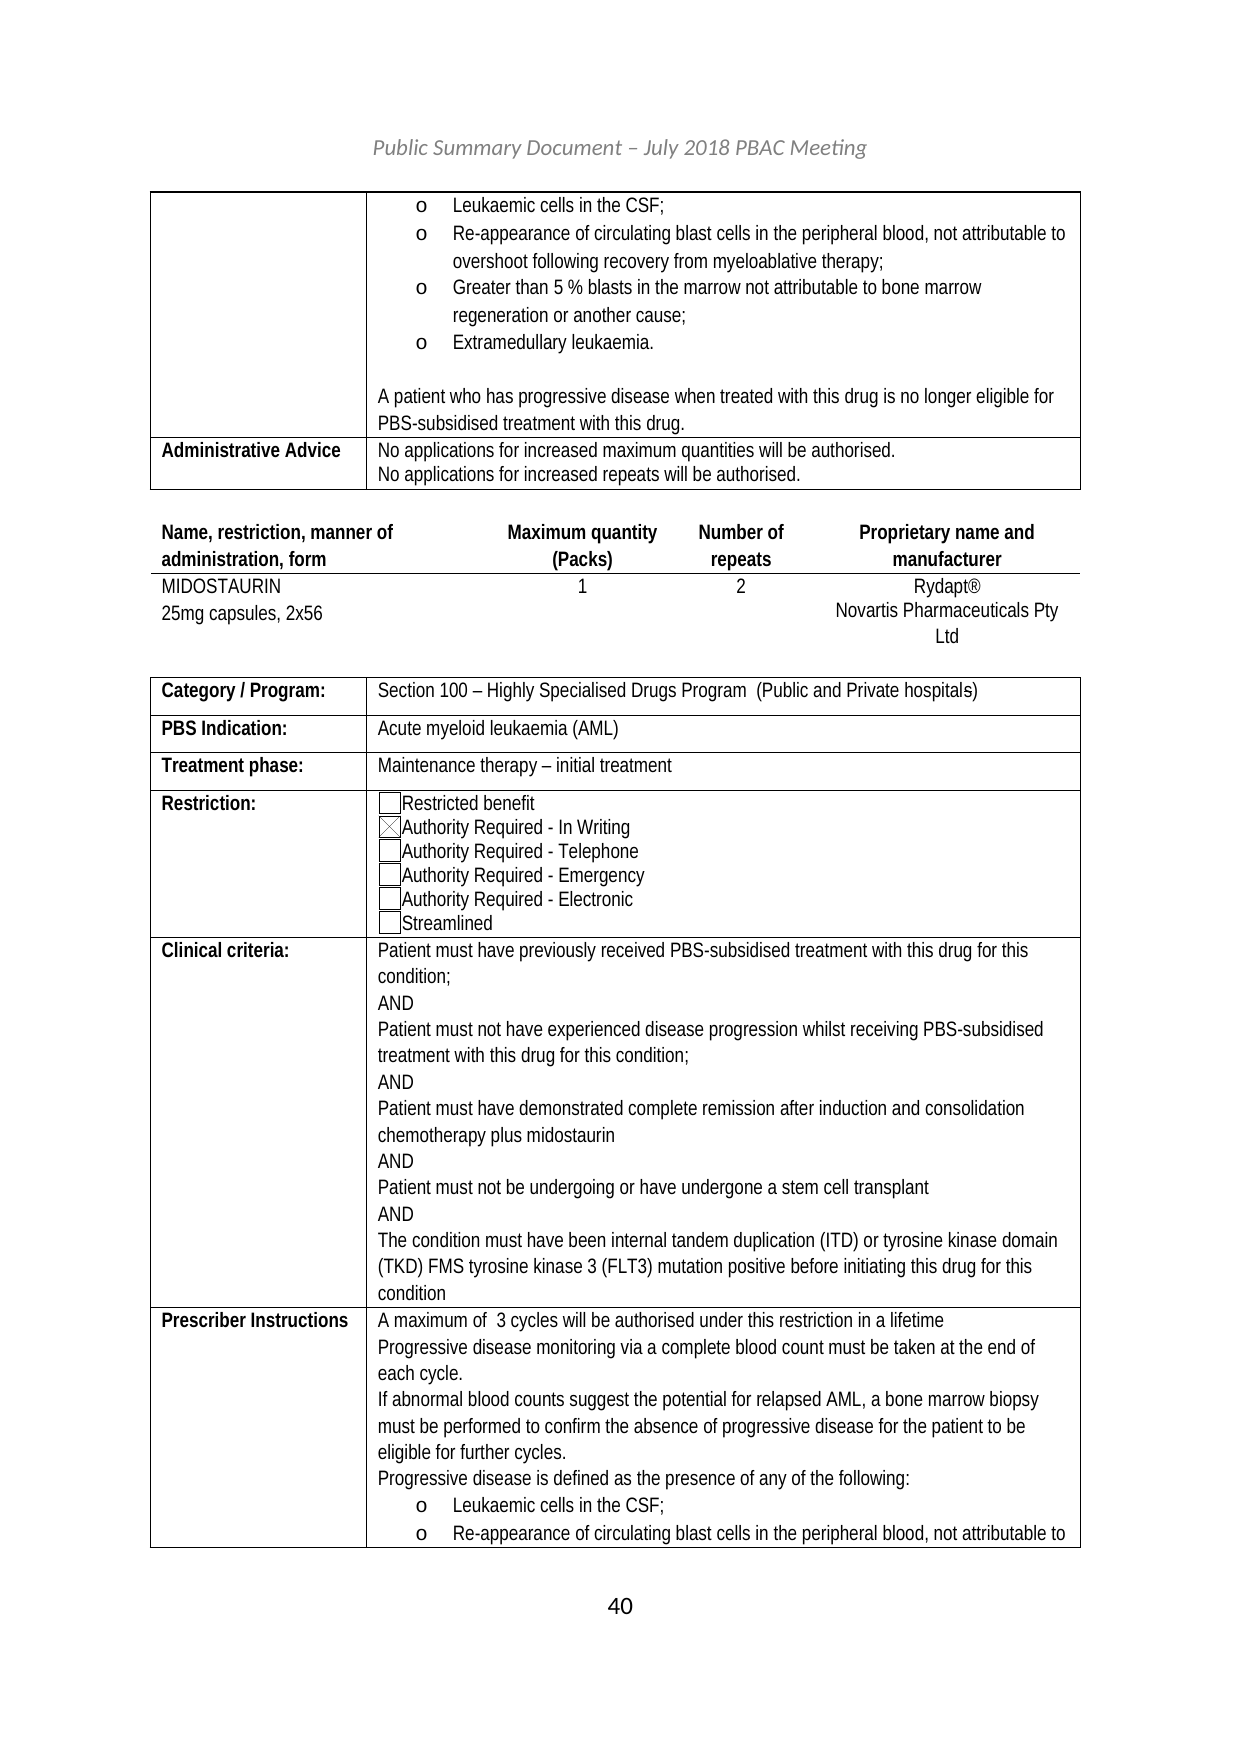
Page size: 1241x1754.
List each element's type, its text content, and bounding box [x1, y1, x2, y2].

table_cell Clinical criteria: [151, 938, 366, 1307]
table_cell Treatment phase: [151, 753, 366, 789]
table_header Proprietary name and manufacturer [813, 520, 1081, 573]
table_cell Section 100 – Highly Specialised Drugs Program (Public and Private hospitals) [367, 678, 1080, 714]
table_header Maximum quantity (Packs) [496, 520, 669, 573]
table_cell Patient must have previously received PBS-subsidised treatment with this drug for this condition; AND Patient must not have experienced disease progression whilst receiving PBS-subsidised treatment with this drug for this condition; AND Patient must have demonstrated complete remission after induction and consolidation chemotherapy plus midostaurin AND Patient must not be undergoing or have undergone a stem cell transplant AND The condition must have been internal tandem duplication (ITD) or tyrosine kinase domain (TKD) FMS tyrosine kinase 3 (FLT3) mutation positive before initiating this drug for this condition [367, 938, 1080, 1307]
table_cell Restriction: [151, 791, 366, 937]
table_cell 1 [496, 574, 669, 677]
table_cell Acute myeloid leukaemia (AML) [367, 716, 1080, 752]
table_cell 2 [669, 574, 813, 677]
table_cell Maintenance therapy – initial treatment [367, 753, 1080, 789]
table_cell PBS Indication: [151, 716, 366, 752]
table_cell Category / Program: [151, 678, 366, 714]
table_header Name, restriction, manner of administration, form [150, 520, 496, 573]
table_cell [151, 193, 366, 437]
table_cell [367, 1308, 1080, 1547]
table_cell Administrative Advice [151, 438, 366, 488]
table_cell MIDOSTAURIN 25mg capsules, 2x56 [150, 573, 496, 677]
table_header Number of repeats [669, 520, 813, 573]
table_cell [151, 1308, 366, 1547]
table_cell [367, 193, 1080, 437]
table_cell No applications for increased maximum quantities will be authorised. No applications for increased repeats will be authorised. [367, 438, 1080, 488]
table_cell Rydapt® Novartis Pharmaceuticals Pty Ltd [813, 573, 1081, 677]
table_cell Restricted benefit Authority Required - In Writing Authority Required - Telephone Authority Required - Emergency Authority Required - Electronic Streamlined [367, 791, 1080, 937]
